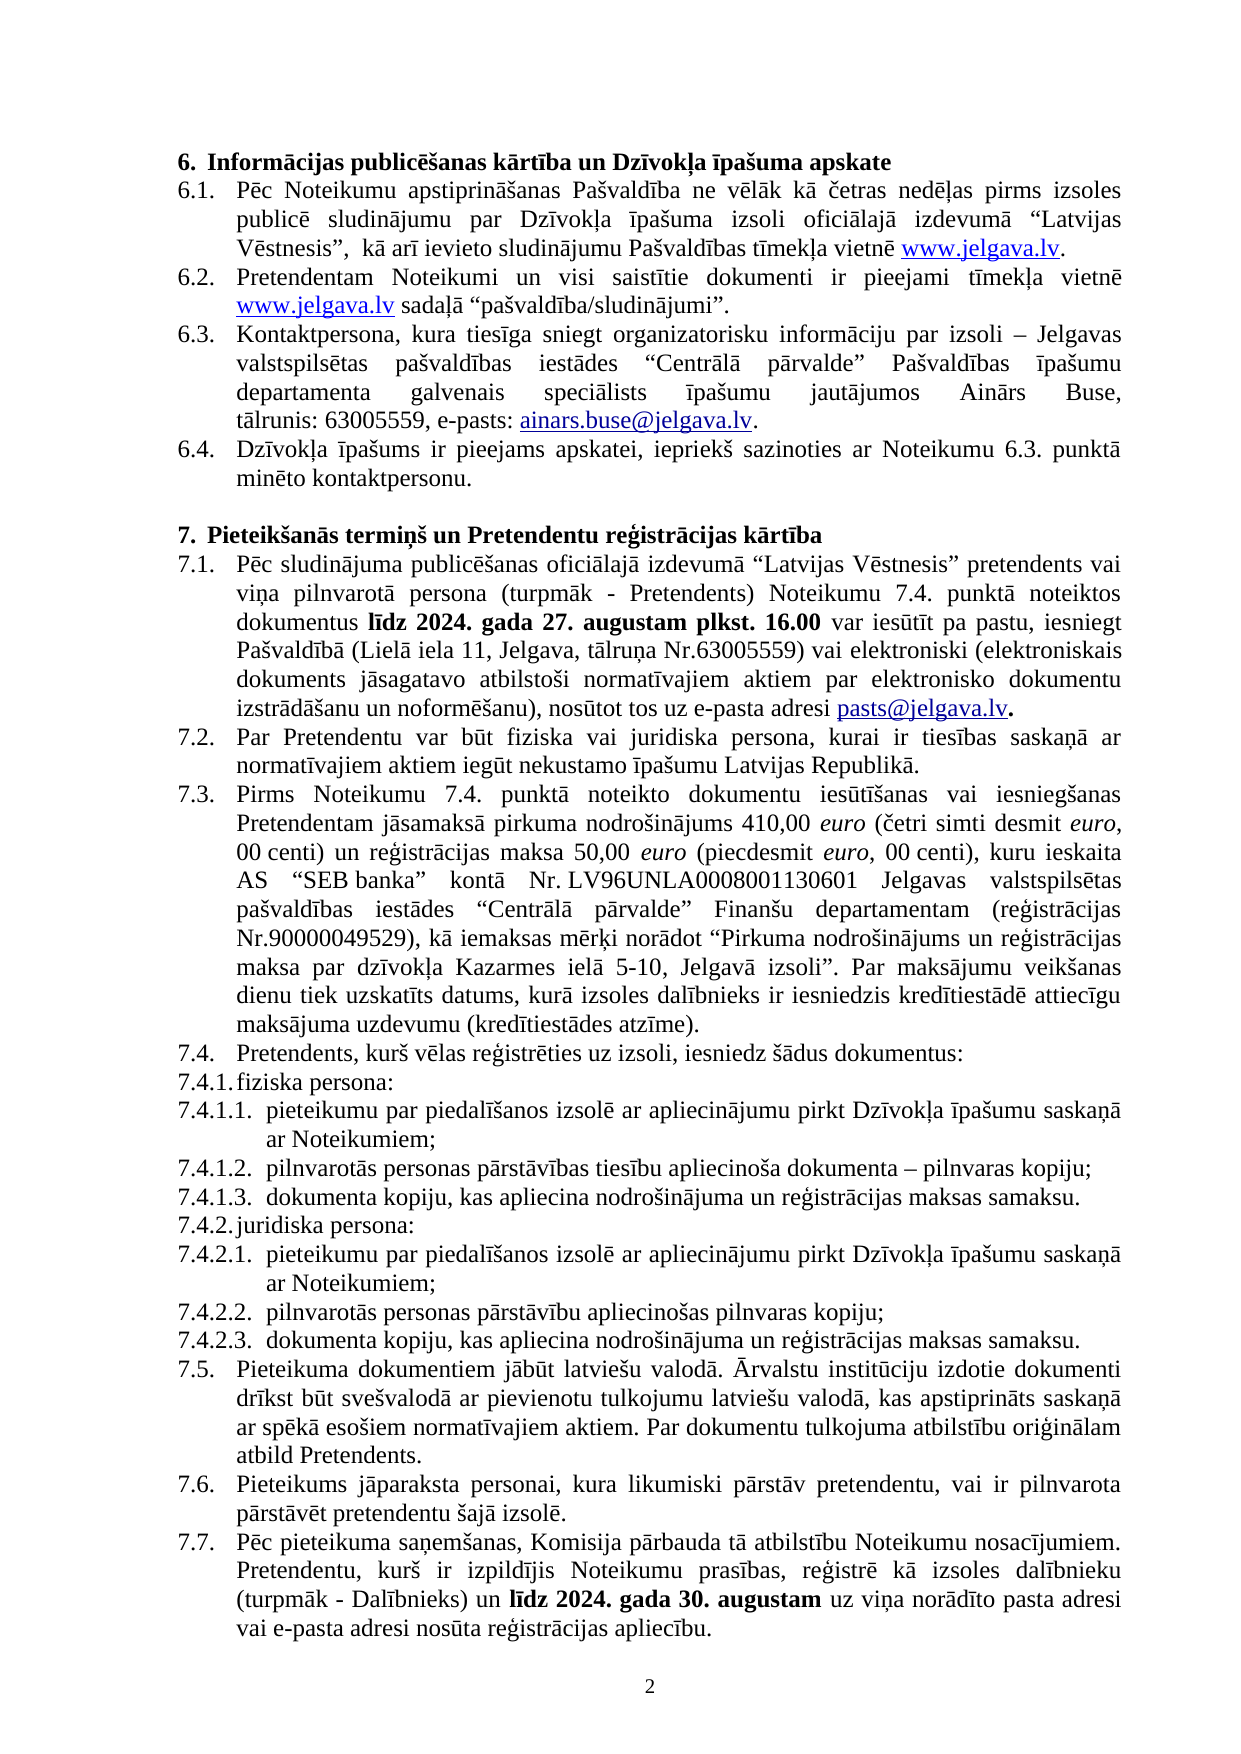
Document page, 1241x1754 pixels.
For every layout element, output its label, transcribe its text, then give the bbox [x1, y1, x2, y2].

title pieteikumu par piedalīšanos izsolē ar apliecinājumu pirkt Dzīvokļa īpašumu saskaņā ar Noteikumiem; [177, 1096, 1122, 1153]
list Informācijas publicēšanas kārtība un Dzīvokļa īpašuma apskate [177, 147, 1122, 176]
list Kontaktpersona, kura tiesīga sniegt organizatorisku informāciju par izsoli – Jelgavas valstspilsētas pašvaldības iestādes “Centrālā pārvalde” Pašvaldības īpašumu departamenta galvenais speciālists īpašumu jautājumos Ainārs Buse, tālrunis: 63005559, e-pasts: ainars.buse@jelgava.lv. [177, 319, 1122, 434]
title Pirms Noteikumu 7.4. punktā noteikto dokumentu iesūtīšanas vai iesniegšanas Pretendentam jāsamaksā pirkuma nodrošinājums 410,00 euro (četri simti desmit euro, 00 centi) un reģistrācijas maksa 50,00 euro (piecdesmit euro, 00 centi), kuru ieskaita AS “SEB banka” kontā Nr. LV96UNLA0008001130601 Jelgavas valstspilsētas pašvaldības iestādes “Centrālā pārvalde” Finanšu departamentam (reģistrācijas Nr.90000049529), kā iemaksas mērķi norādot “Pirkuma nodrošinājums un reģistrācijas maksa par dzīvokļa Kazarmes ielā 5-10, Jelgavā izsoli”. Par maksājumu veikšanas dienu tiek uzskatīts datums, kurā izsoles dalībnieks ir iesniedzis kredītiestādē attiecīgu maksājuma uzdevumu (kredītiestādes atzīme). [177, 779, 1122, 1038]
title pilnvarotās personas pārstāvību apliecinošas pilnvaras kopiju; [177, 1297, 1122, 1326]
title juridiska persona: [177, 1211, 1122, 1239]
title Pēc Noteikumu apstiprināšanas Pašvaldība ne vēlāk kā četras nedēļas pirms izsoles publicē sludinājumu par Dzīvokļa īpašuma izsoli oficiālajā izdevumā “Latvijas Vēstnesis”, kā arī ievieto sludinājumu Pašvaldības tīmekļa vietnē www.jelgava.lv. [177, 176, 1122, 262]
title Pieteikšanās termiņš un Pretendentu reģistrācijas kārtība [177, 521, 1122, 549]
title pilnvarotās personas pārstāvības tiesību apliecinoša dokumenta – pilnvaras kopiju; [177, 1153, 1122, 1182]
title Par Pretendentu var būt fiziska vai juridiska persona, kurai ir tiesības saskaņā ar normatīvajiem aktiem iegūt nekustamo īpašumu Latvijas Republikā. [177, 722, 1122, 779]
title Pēc pieteikuma saņemšanas, Komisija pārbauda tā atbilstību Noteikumu nosacījumiem. Pretendentu, kurš ir izpildījis Noteikumu prasības, reģistrē kā izsoles dalībnieku (turpmāk - Dalībnieks) un līdz 2024. gada 30. augustam uz viņa norādīto pasta adresi vai e-pasta adresi nosūta reģistrācijas apliecību. [177, 1527, 1122, 1642]
title pieteikumu par piedalīšanos izsolē ar apliecinājumu pirkt Dzīvokļa īpašumu saskaņā ar Noteikumiem; [177, 1239, 1122, 1297]
list Pretendentam Noteikumi un visi saistītie dokumenti ir pieejami tīmekļa vietnē www.jelgava.lv sadaļā “pašvaldība/sludinājumi”. [177, 262, 1122, 319]
title Pretendents, kurš vēlas reģistrēties uz izsoli, iesniedz šādus dokumentus: [177, 1038, 1122, 1067]
title Pieteikums jāparaksta personai, kura likumiski pārstāv pretendentu, vai ir pilnvarota pārstāvēt pretendentu šajā izsolē. [177, 1469, 1122, 1527]
title dokumenta kopiju, kas apliecina nodrošinājuma un reģistrācijas maksas samaksu. [177, 1182, 1122, 1211]
title fiziska persona: [177, 1067, 1122, 1096]
list Dzīvokļa īpašums ir pieejams apskatei, iepriekš sazinoties ar Noteikumu 6.3. punktā minēto kontaktpersonu. [177, 434, 1122, 492]
title Pieteikuma dokumentiem jābūt latviešu valodā. Ārvalstu institūciju izdotie dokumenti drīkst būt svešvalodā ar pievienotu tulkojumu latviešu valodā, kas apstiprināts saskaņā ar spēkā esošiem normatīvajiem aktiem. Par dokumentu tulkojuma atbilstību oriģinālam atbild Pretendents. [177, 1354, 1122, 1469]
title dokumenta kopiju, kas apliecina nodrošinājuma un reģistrācijas maksas samaksu. [177, 1326, 1122, 1354]
title Pēc sludinājuma publicēšanas oficiālajā izdevumā “Latvijas Vēstnesis” pretendents vai viņa pilnvarotā persona (turpmāk - Pretendents) Noteikumu 7.4. punktā noteiktos dokumentus līdz 2024. gada 27. augustam plkst. 16.00 var iesūtīt pa pastu, iesniegt Pašvaldībā (Lielā iela 11, Jelgava, tālruņa Nr.63005559) vai elektroniski (elektroniskais dokuments jāsagatavo atbilstoši normatīvajiem aktiem par elektronisko dokumentu izstrādāšanu un noformēšanu), nosūtot tos uz e-pasta adresi pasts@jelgava.lv. [177, 549, 1122, 722]
